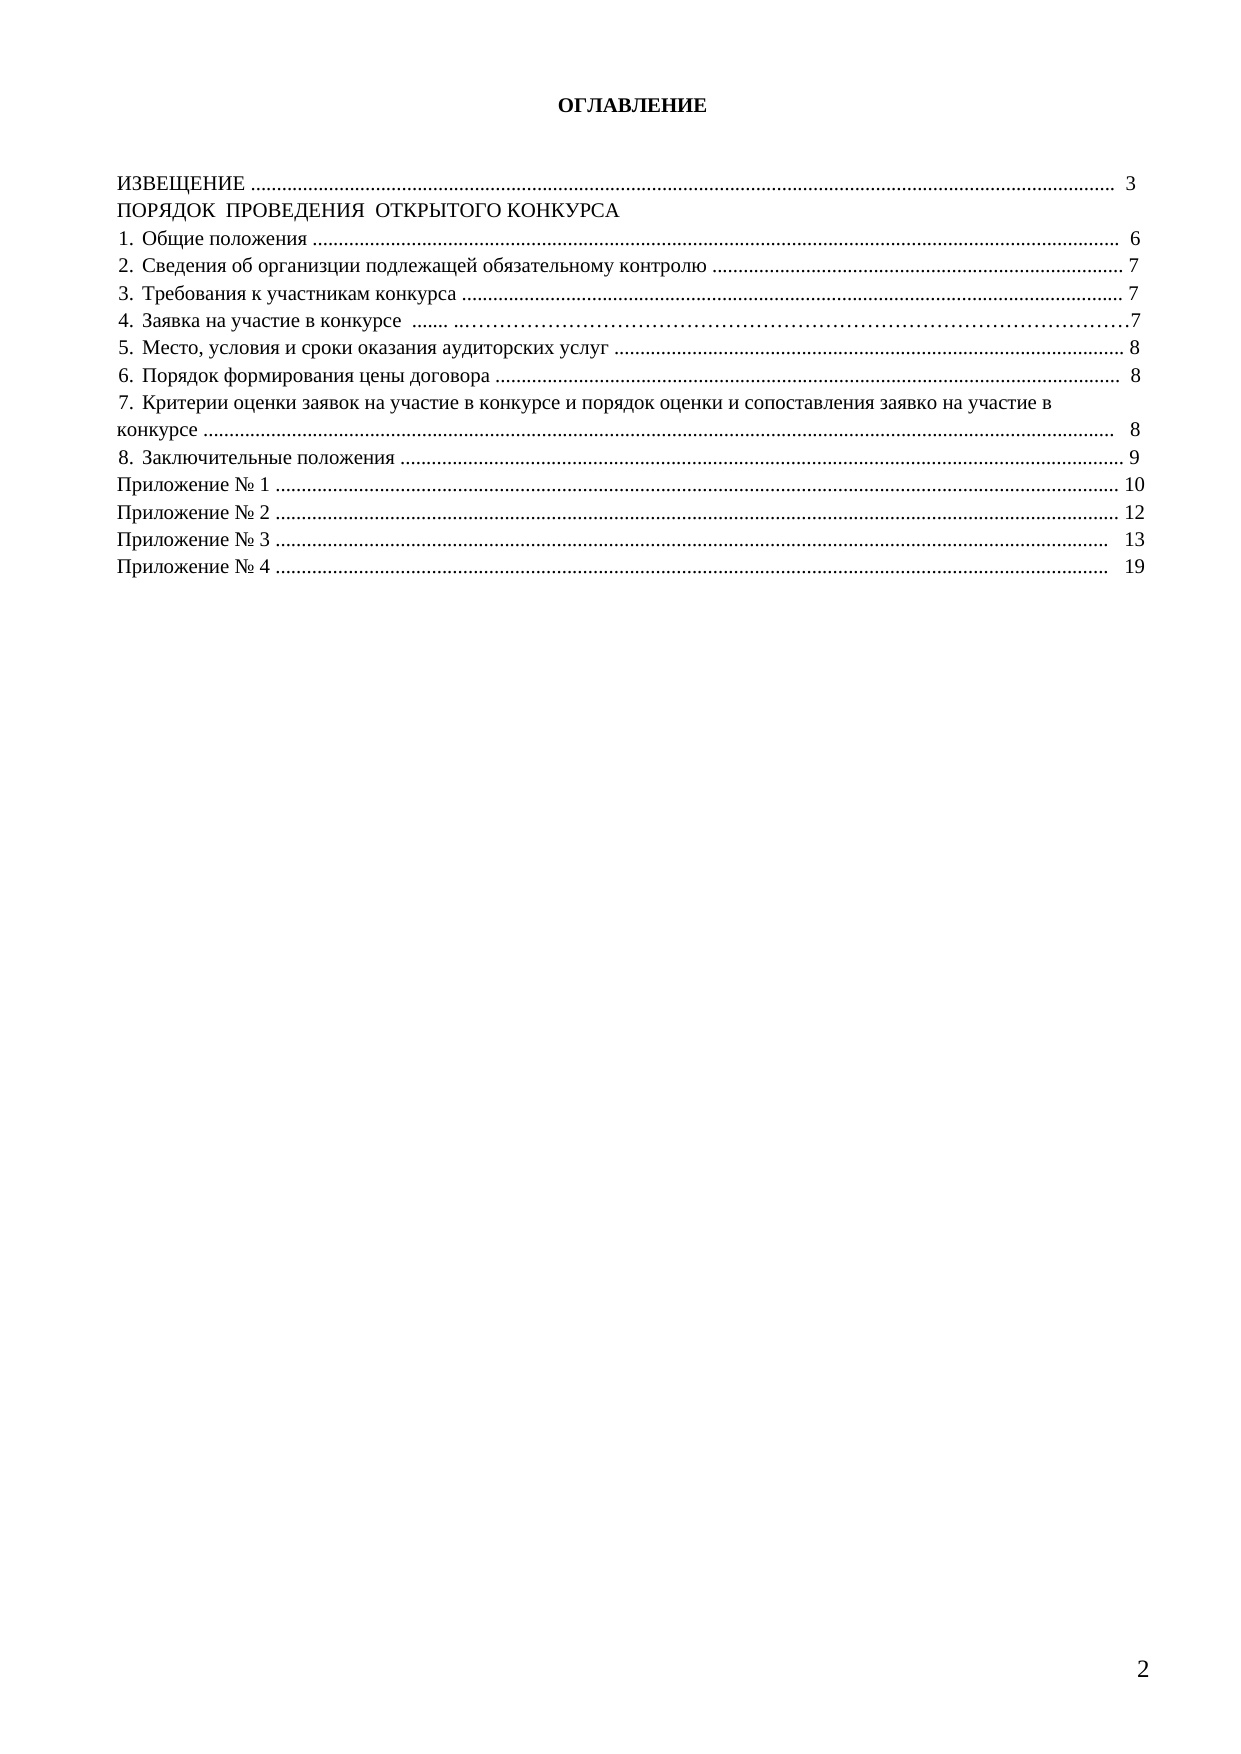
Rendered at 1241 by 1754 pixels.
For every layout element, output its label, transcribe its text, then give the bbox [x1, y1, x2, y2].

text Приложение № 2 .................................................................................................................................................................. 12 [117, 499, 1226, 524]
list Заявка на участие в конкурсе ....... ..……………………………………………………………………………………7 [118, 308, 1226, 332]
text ИЗВЕЩЕНИЕ ...................................................................................................................................................................... 3 [117, 171, 1226, 195]
list Требования к участникам конкурса ............................................................................................................................... 7 [118, 280, 1226, 304]
text конкурсе ............................................................................................................................................................................... 8 [117, 417, 1226, 441]
text Приложение № 4 ................................................................................................................................................................ 19 [117, 554, 1226, 578]
list Порядок формирования цены договора ........................................................................................................................ 8 [118, 363, 1226, 387]
list Сведения об организции подлежащей обязательному контролю ............................................................................... 7 [118, 253, 1226, 277]
list Заключительные положения ........................................................................................................................................... 9 [118, 445, 1226, 469]
text ОГЛАВЛЕНИЕ [118, 93, 1147, 117]
text Приложение № 1 .................................................................................................................................................................. 10 [117, 472, 1226, 496]
text Приложение № 3 ................................................................................................................................................................ 13 [117, 527, 1226, 551]
list Критерии оценки заявок на участие в конкурсе и порядок оценки и сопоставления заявко на участие в [118, 390, 1226, 414]
list Общие положения ........................................................................................................................................................... 6 [118, 226, 1226, 250]
list Место, условия и сроки оказания аудиторских услуг .................................................................................................. 8 [118, 335, 1226, 359]
text ПОРЯДОК ПРОВЕДЕНИЯ ОТКРЫТОГО КОНКУРСА [117, 198, 1150, 222]
